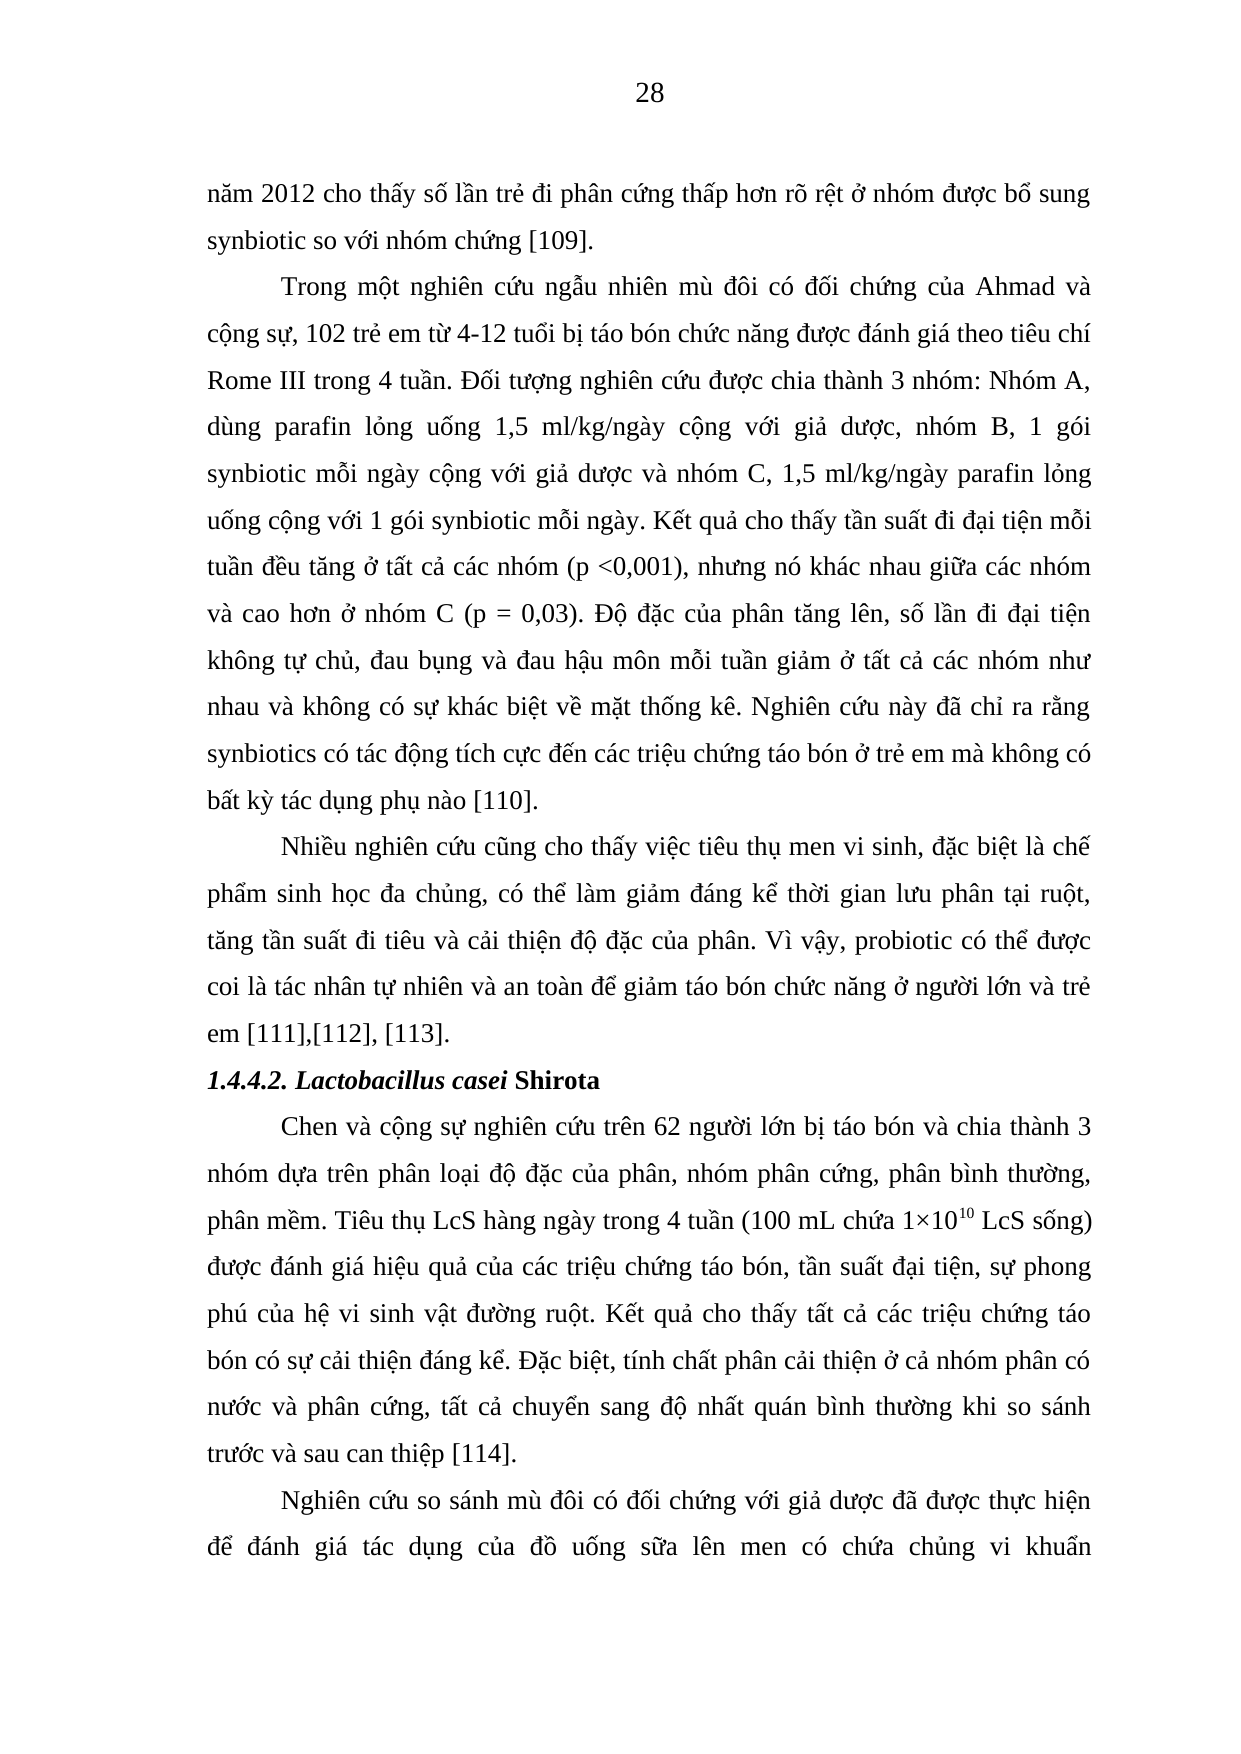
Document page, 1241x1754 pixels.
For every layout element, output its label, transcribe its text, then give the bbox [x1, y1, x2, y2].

text 1.4.4.2. Lactobacillus casei Shirota [207, 1064, 1092, 1095]
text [207, 1484, 1092, 1562]
text Chen và cộng sự nghiên cứu trên 62 người lớn bị táo bón và chia thành 3 nhóm dựa trên phân loại độ đặc của phân, nhóm phân cứng, phân bình thường, phân mềm. Tiêu thụ LcS hàng ngày trong 4 tuần (100 mL chứa 1×1010 LcS sống) được đánh giá hiệu quả của các triệu chứng táo bón, tần suất đại tiện, sự phong phú của hệ vi sinh vật đường ruột. Kết quả cho thấy tất cả các triệu chứng táo bón có sự cải thiện đáng kể. Đặc biệt, tính chất phân cải thiện ở cả nhóm phân có nước và phân cứng, tất cả chuyển sang độ nhất quán bình thường khi so sánh trước và sau can thiệp [114]. [207, 1111, 1092, 1468]
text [207, 177, 1092, 255]
text Trong một nghiên cứu ngẫu nhiên mù đôi có đối chứng của Ahmad và cộng sự, 102 trẻ em từ 4-12 tuổi bị táo bón chức năng được đánh giá theo tiêu chí Rome III trong 4 tuần. Đối tượng nghiên cứu được chia thành 3 nhóm: Nhóm A, dùng parafin lỏng uống 1,5 ml/kg/ngày cộng với giả dược, nhóm B, 1 gói synbiotic mỗi ngày cộng với giả dược và nhóm C, 1,5 ml/kg/ngày parafin lỏng uống cộng với 1 gói synbiotic mỗi ngày. Kết quả cho thấy tần suất đi đại tiện mỗi tuần đều tăng ở tất cả các nhóm (p <0,001), nhưng nó khác nhau giữa các nhóm và cao hơn ở nhóm C (p = 0,03). Độ đặc của phân tăng lên, số lần đi đại tiện không tự chủ, đau bụng và đau hậu môn mỗi tuần giảm ở tất cả các nhóm như nhau và không có sự khác biệt về mặt thống kê. Nghiên cứu này đã chỉ ra rằng synbiotics có tác động tích cực đến các triệu chứng táo bón ở trẻ em mà không có bất kỳ tác dụng phụ nào [110]. [207, 271, 1092, 815]
text Nhiều nghiên cứu cũng cho thấy việc tiêu thụ men vi sinh, đặc biệt là chế phẩm sinh học đa chủng, có thể làm giảm đáng kể thời gian lưu phân tại ruột, tăng tần suất đi tiêu và cải thiện độ đặc của phân. Vì vậy, probiotic có thể được coi là tác nhân tự nhiên và an toàn để giảm táo bón chức năng ở người lớn và trẻ em [111],[112], [113]. [207, 831, 1092, 1048]
